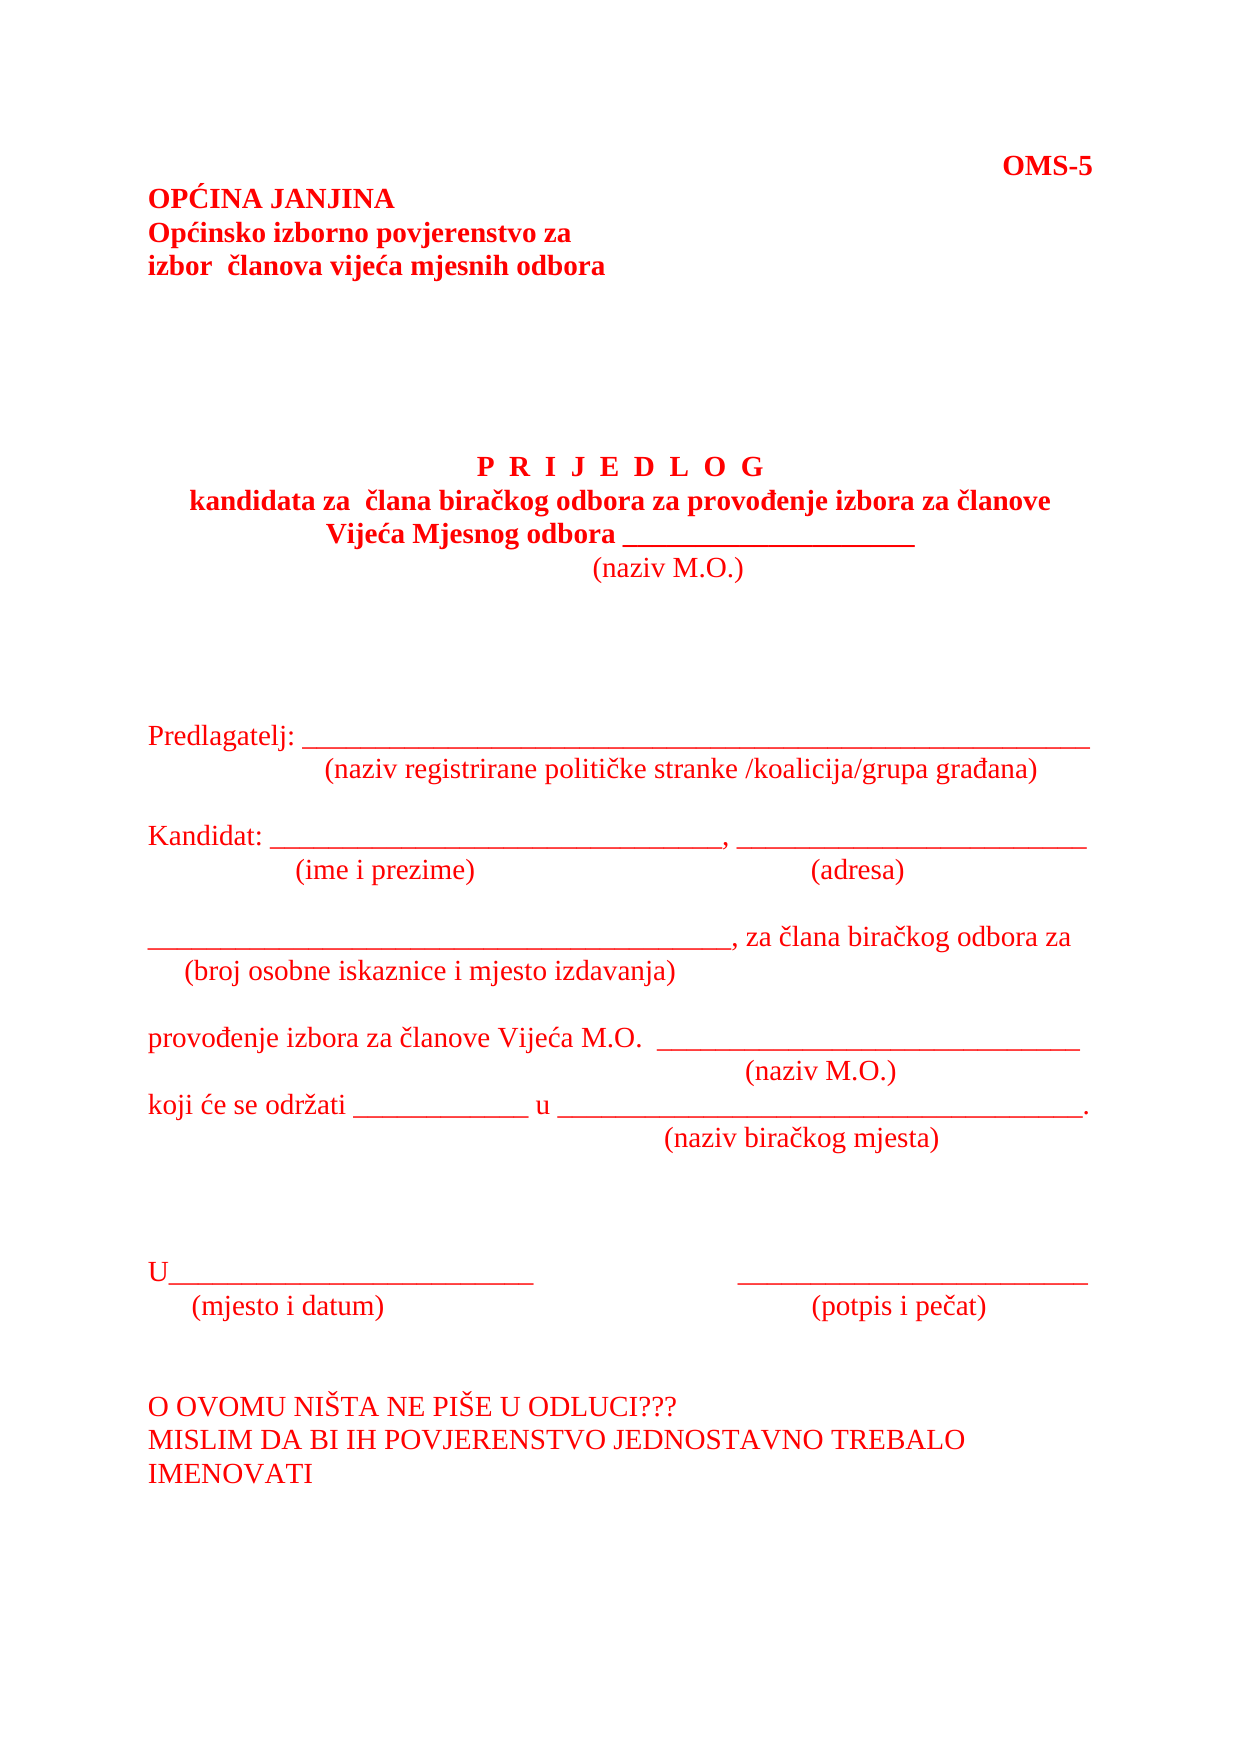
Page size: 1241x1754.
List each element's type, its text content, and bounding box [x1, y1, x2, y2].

text koji će se održati ____________ u ____________________________________. [148, 1087, 1093, 1120]
text izbor članova vijeća mjesnih odbora [148, 248, 1093, 282]
text (broj osobne iskaznice i mjesto izdavanja) [148, 953, 1093, 986]
text Kandidat: _______________________________, ________________________ [148, 818, 1093, 852]
text (naziv M.O.) [148, 1053, 1093, 1087]
text Općinsko izborno povjerenstvo za [148, 215, 1093, 248]
text Vijeća Mjesnog odbora ____________________ [148, 517, 1093, 550]
text Predlagatelj: ______________________________________________________ [148, 718, 1093, 751]
text OPĆINA JANJINA [148, 181, 1093, 215]
text O OVOMU NIŠTA NE PIŠE U ODLUCI??? [148, 1389, 1093, 1422]
text OMS-5 [148, 148, 1093, 181]
text provođenje izbora za članove Vijeća M.O. _____________________________ [148, 1020, 1093, 1053]
text ________________________________________, za člana biračkog odbora za [148, 919, 1093, 953]
text (naziv M.O.) [148, 550, 1093, 584]
text (ime i prezime) (adresa) [148, 852, 1093, 886]
text U_________________________ ________________________ [148, 1254, 1093, 1288]
text (naziv registrirane političke stranke /koalicija/grupa građana) [148, 751, 1093, 785]
text kandidata za člana biračkog odbora za provođenje izbora za članove [148, 483, 1093, 517]
text (mjesto i datum) (potpis i pečat) [148, 1288, 1093, 1322]
text MISLIM DA BI IH POVJERENSTVO JEDNOSTAVNO TREBALO IMENOVATI [148, 1422, 1093, 1489]
text P R I J E D L O G [148, 449, 1093, 483]
text (naziv biračkog mjesta) [148, 1120, 1093, 1154]
